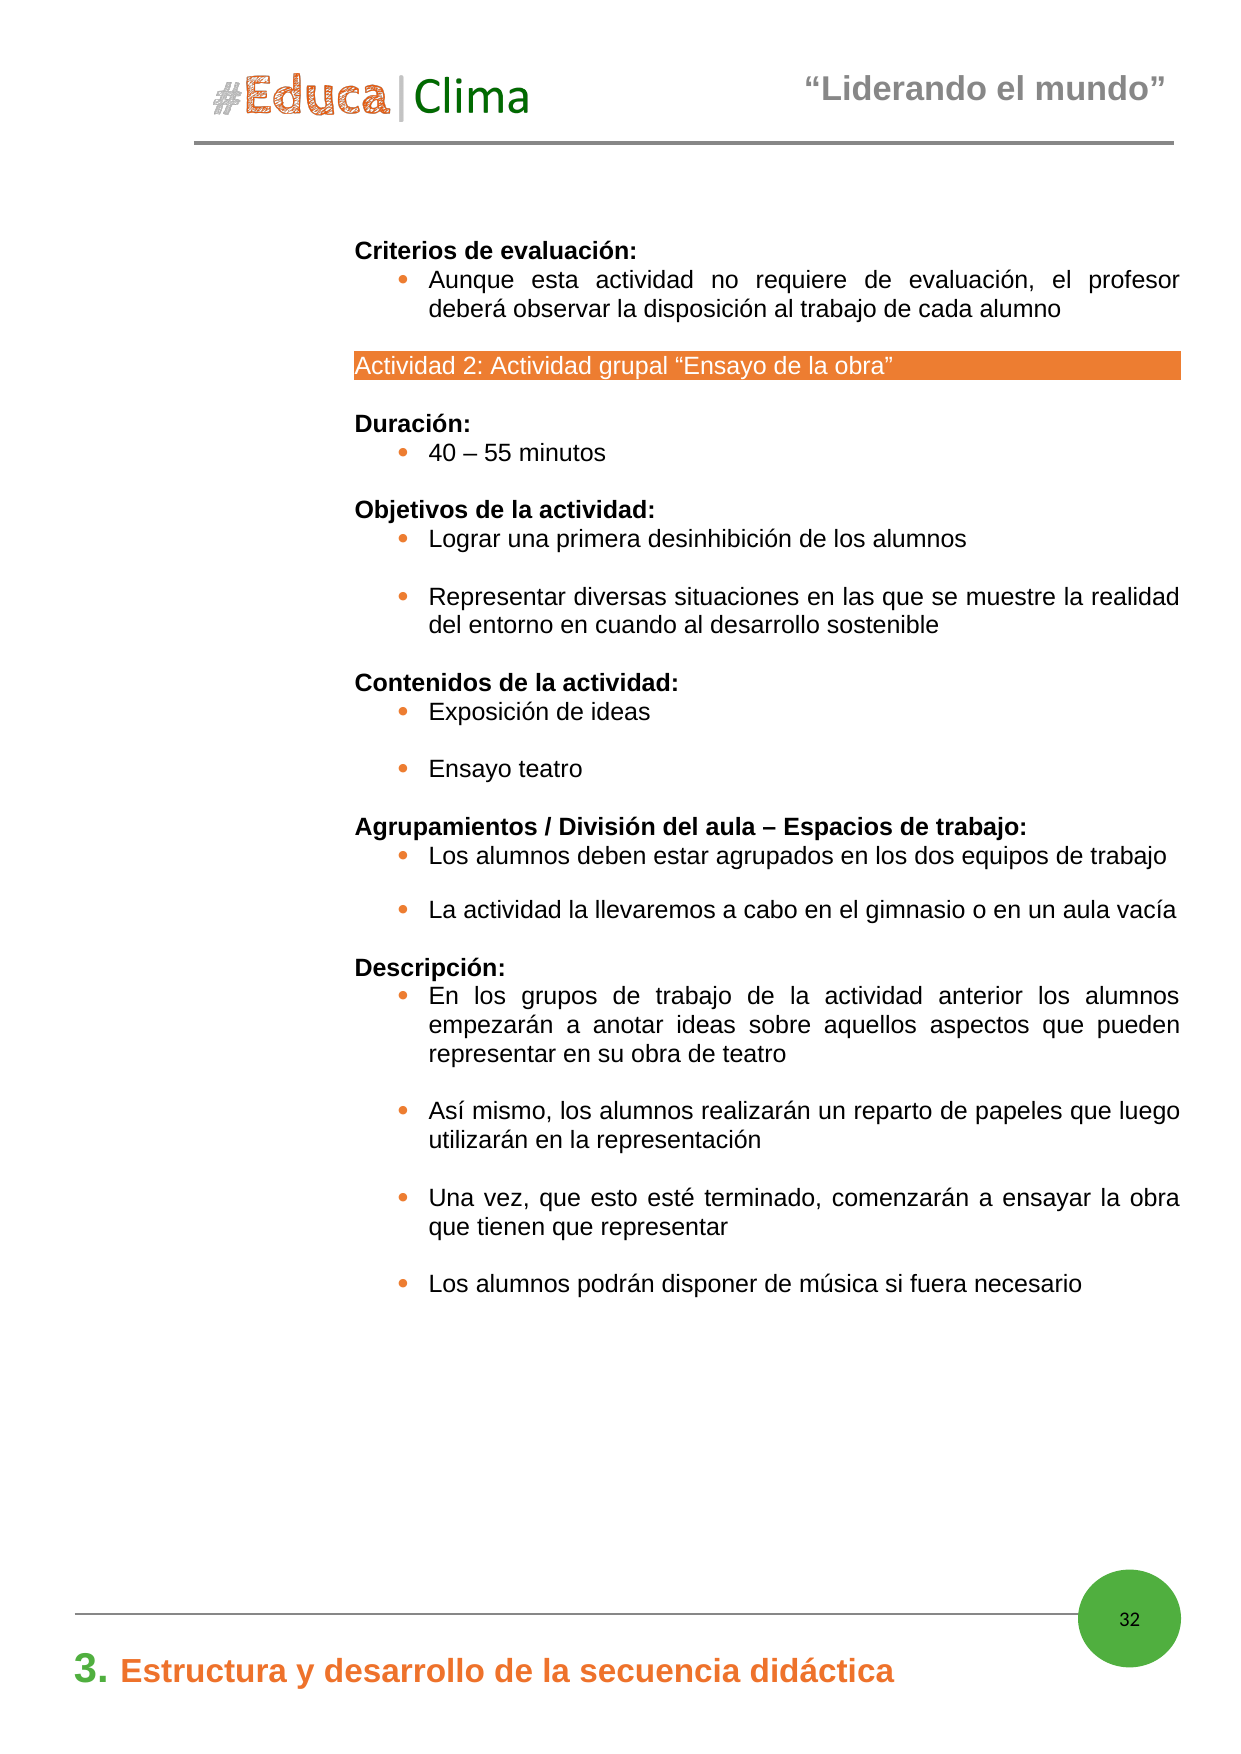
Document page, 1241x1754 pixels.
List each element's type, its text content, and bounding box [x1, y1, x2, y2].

list Una vez, que esto esté terminado, comenzarán a ensayar la obra que tienen que representar [399, 1183, 1181, 1240]
list Exposición de ideas [399, 697, 1181, 726]
text Criterios de evaluación: [354, 236, 1181, 265]
text Agrupamientos / División del aula – Espacios de trabajo: [354, 812, 1181, 841]
text Duración: [354, 409, 1181, 438]
list Los alumnos deben estar agrupados en los dos equipos de trabajo [399, 841, 1181, 869]
list Representar diversas situaciones en las que se muestre la realidad del entorno en cuando al desarrollo sostenible [399, 582, 1181, 639]
list Ensayo teatro [399, 754, 1181, 783]
list Lograr una primera desinhibición de los alumnos [399, 524, 1181, 553]
text Actividad 2: Actividad grupal “Ensayo de la obra” [354, 351, 1181, 380]
text Objetivos de la actividad: [354, 495, 1181, 524]
list Aunque esta actividad no requiere de evaluación, el profesor deberá observar la disposición al trabajo de cada alumno [399, 265, 1181, 323]
picture [206, 73, 536, 133]
list La actividad la llevaremos a cabo en el gimnasio o en un aula vacía [399, 895, 1181, 924]
list 40 – 55 minutos [399, 438, 1181, 466]
list Los alumnos podrán disponer de música si fuera necesario [399, 1269, 1181, 1298]
list En los grupos de trabajo de la actividad anterior los alumnos empezarán a anotar ideas sobre aquellos aspectos que pueden representar en su obra de teatro [399, 981, 1181, 1068]
list Así mismo, los alumnos realizarán un reparto de papeles que luego utilizarán en la representación [399, 1096, 1181, 1154]
text Descripción: [354, 952, 1181, 981]
text Contenidos de la actividad: [354, 668, 1181, 697]
